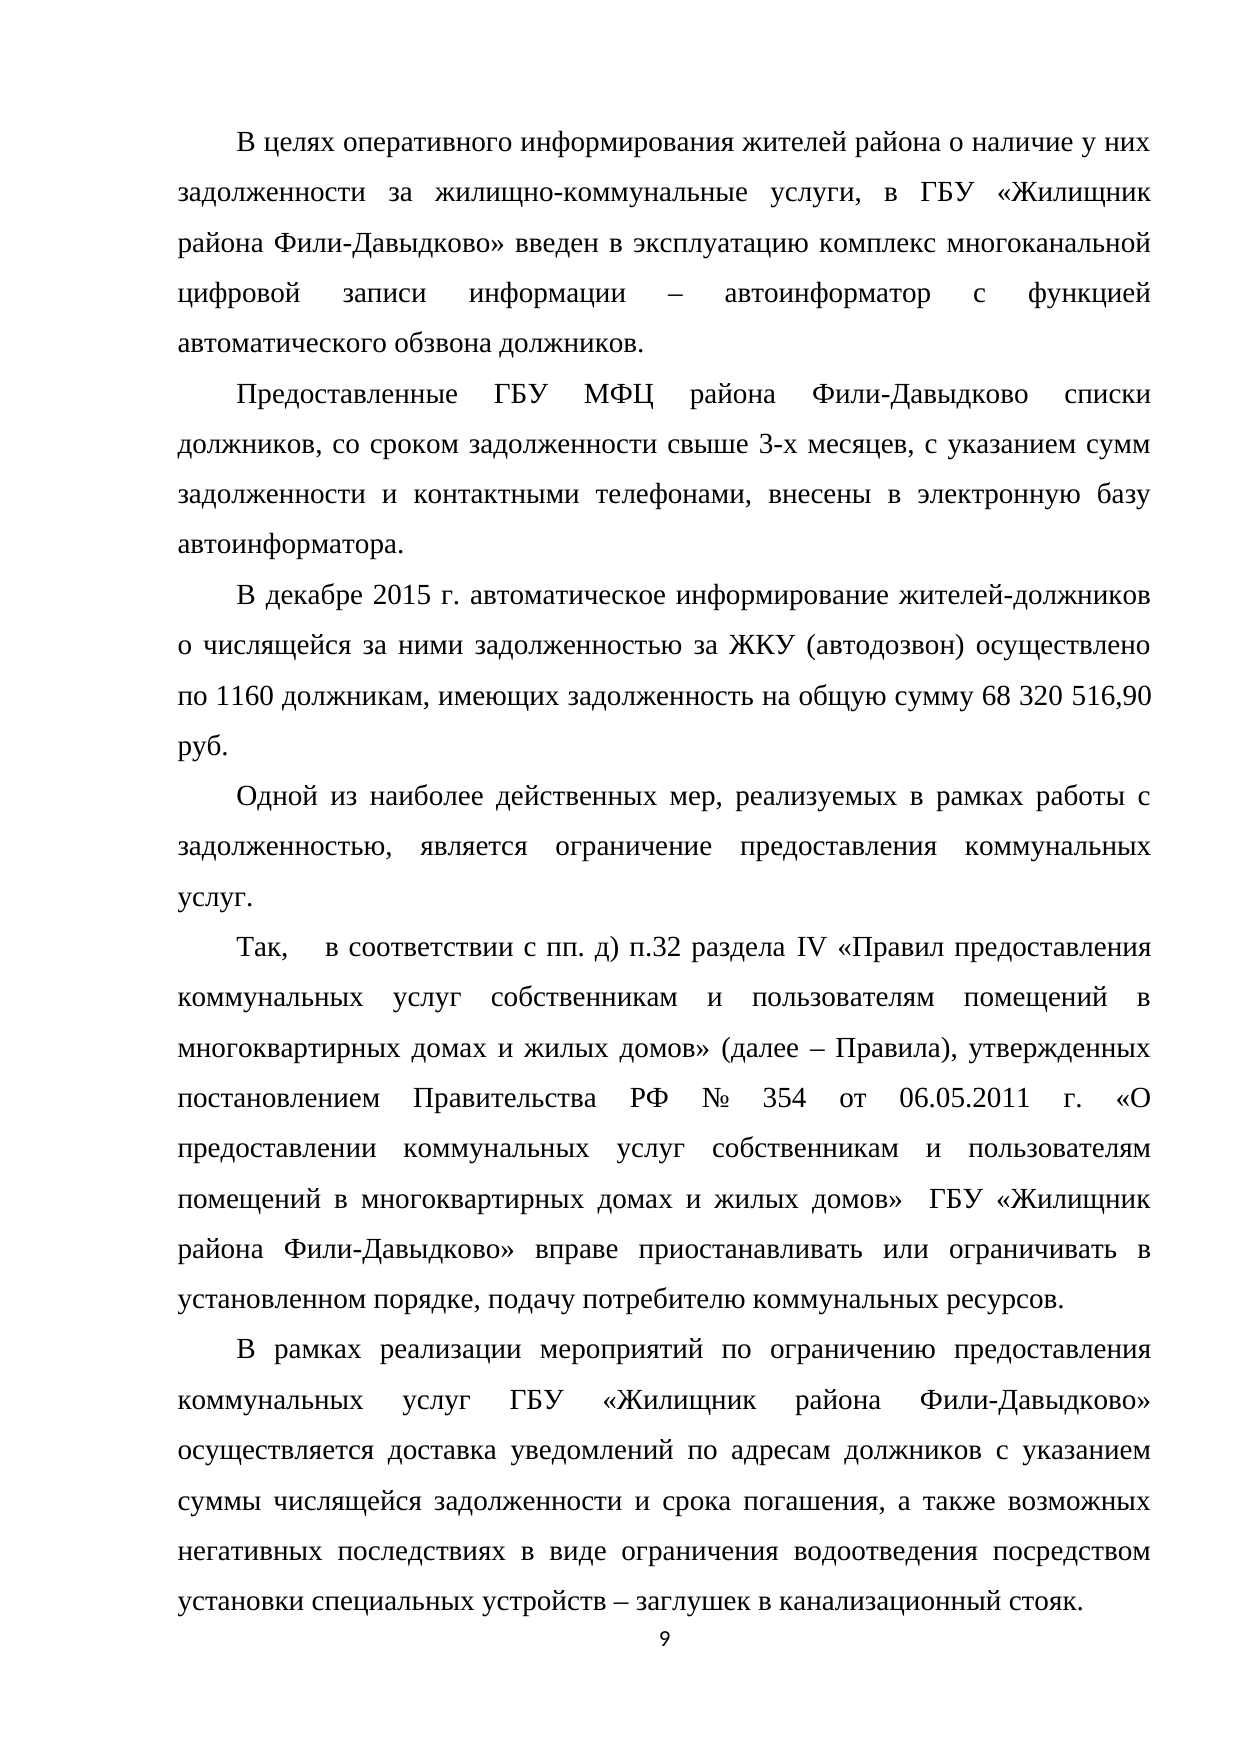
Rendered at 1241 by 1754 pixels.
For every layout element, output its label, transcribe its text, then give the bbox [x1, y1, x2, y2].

text В целях оперативного информирования жителей района о наличие у них задолженности за жилищно-коммунальные услуги, в ГБУ «Жилищник района Фили-Давыдково» введен в эксплуатацию комплекс многоканальной цифровой записи информации – автоинформатор с функцией автоматического обзвона должников. [177, 124, 1152, 359]
text Предоставленные ГБУ МФЦ района Фили-Давыдково списки должников, со сроком задолженности свыше 3-х месяцев, с указанием сумм задолженности и контактными телефонами, внесены в электронную базу автоинформатора. [177, 376, 1152, 560]
text В декабре . автоматическое информирование жителей-должников о числящейся за ними задолженностью за ЖКУ (автодозвон) осуществлено по 1160 должникам, имеющих задолженность на общую сумму 68 320 516,90 руб. [177, 577, 1152, 761]
text Так, в соответствии с пп. д) п.32 раздела IV «Правил предоставления коммунальных услуг собственникам и пользователям помещений в многоквартирных домах и жилых домов» (далее – Правила), утвержденных постановлением Правительства РФ № 354 от 06.05.2011 г. «О предоставлении коммунальных услуг собственникам и пользователям помещений в многоквартирных домах и жилых домов» ГБУ «Жилищник района Фили-Давыдково» вправе приостанавливать или ограничивать в установленном порядке, подачу потребителю коммунальных ресурсов. [177, 929, 1152, 1315]
text В рамках реализации мероприятий по ограничению предоставления коммунальных услуг ГБУ «Жилищник района Фили-Давыдково» осуществляется доставка уведомлений по адресам должников с указанием суммы числящейся задолженности и срока погашения, а также возможных негативных последствиях в виде ограничения водоотведения посредством установки специальных устройств – заглушек в канализационный стояк. [177, 1332, 1152, 1617]
text Одной из наиболее действенных мер, реализуемых в рамках работы с задолженностью, является ограничение предоставления коммунальных услуг. [177, 778, 1152, 912]
